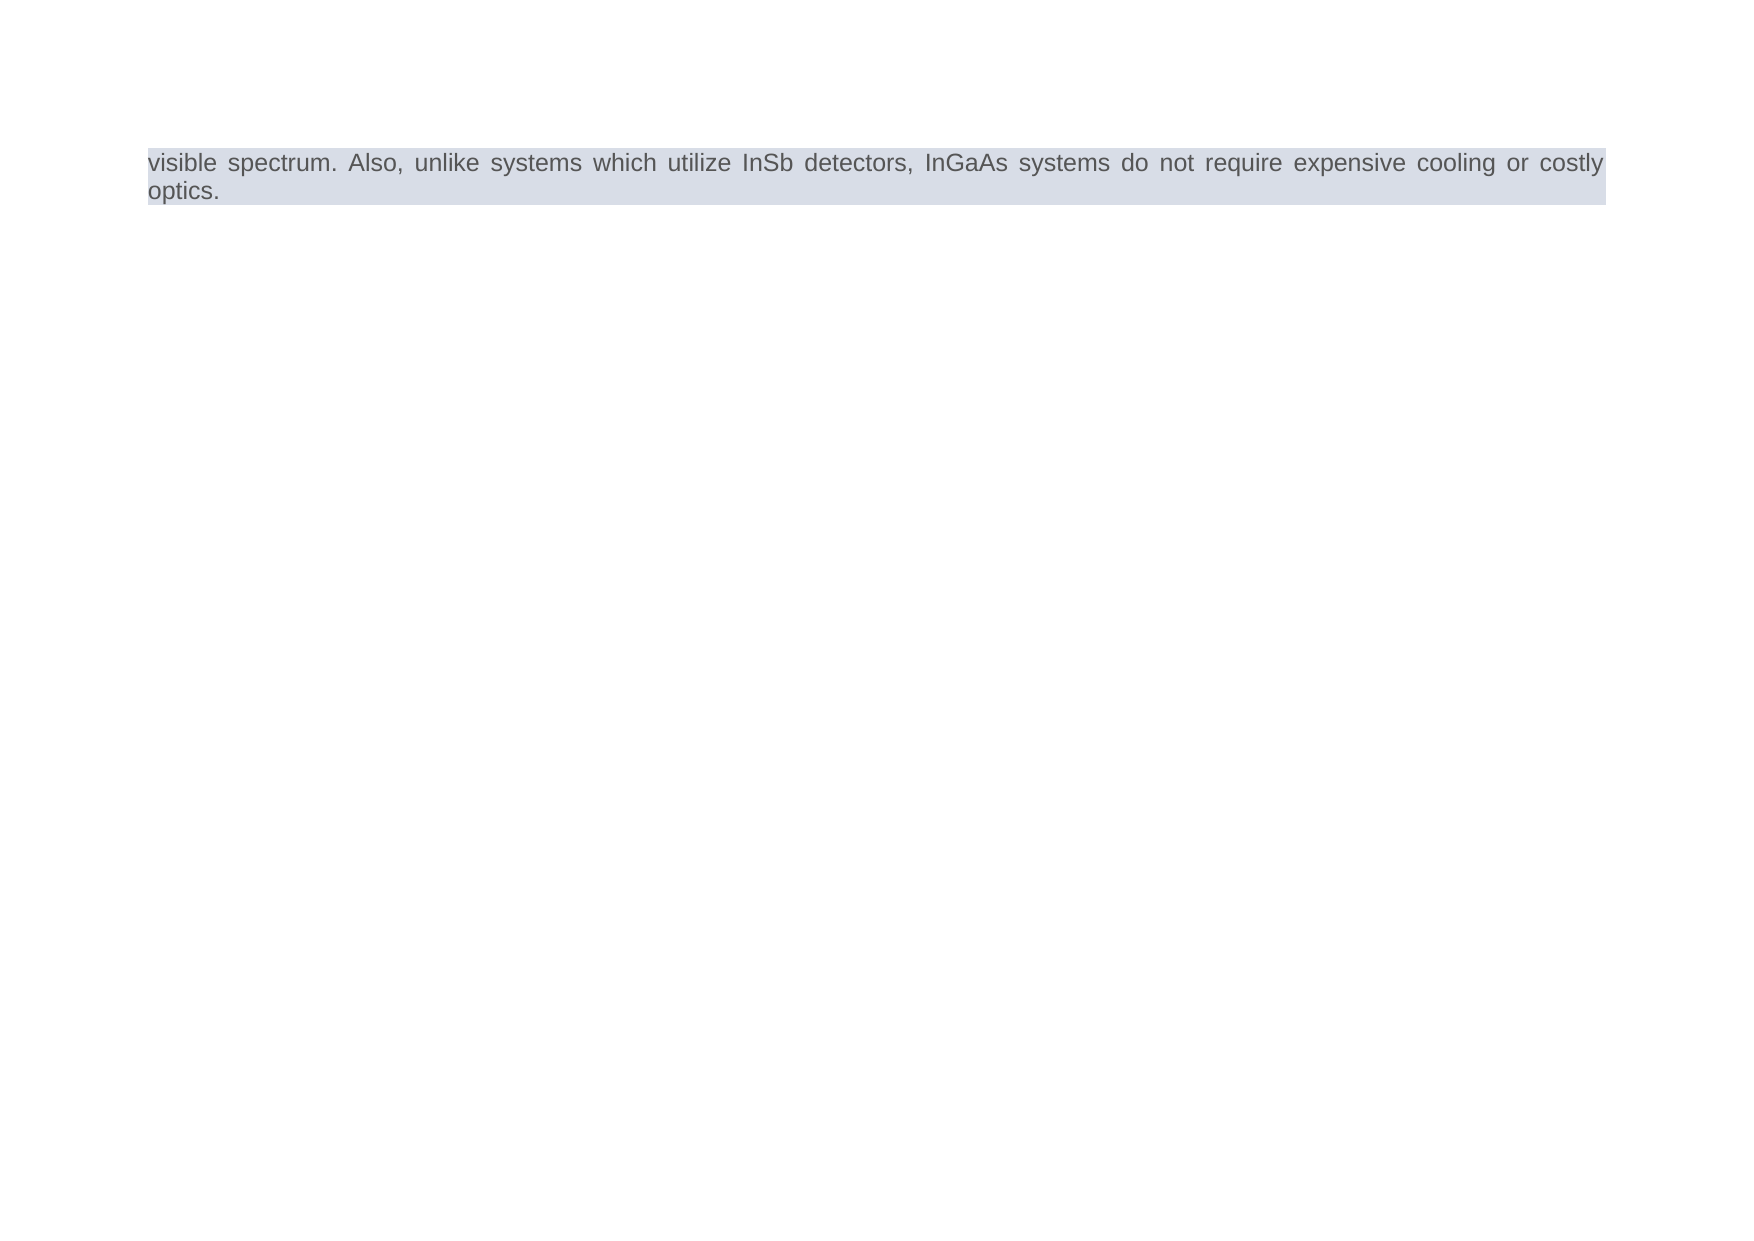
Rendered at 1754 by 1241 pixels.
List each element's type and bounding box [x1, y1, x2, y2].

text [148, 148, 1606, 205]
